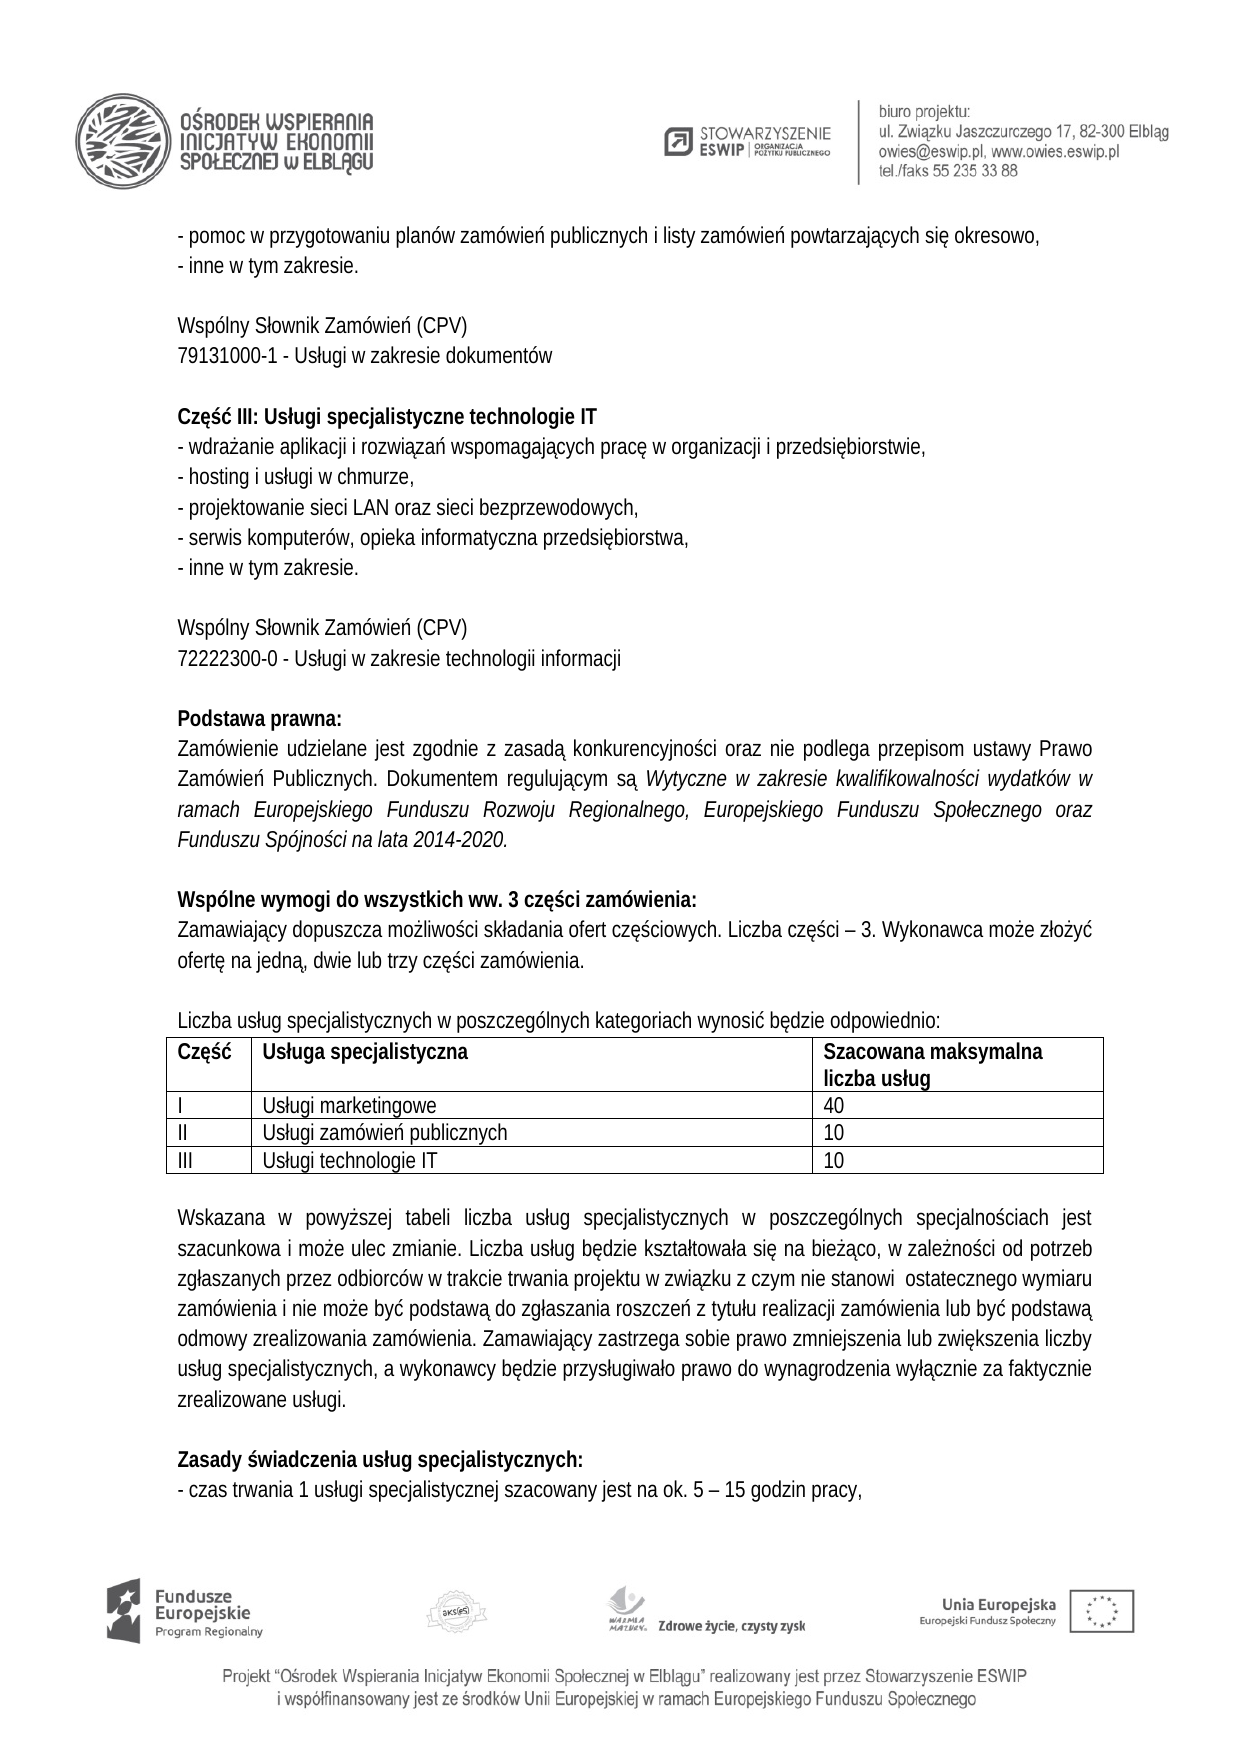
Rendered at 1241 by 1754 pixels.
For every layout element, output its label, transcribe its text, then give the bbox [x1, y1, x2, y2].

text - wdrażanie aplikacji i rozwiązań wspomagających pracę w organizacji i przedsiębiorstwie, [177, 433, 1093, 459]
table_cell Usługi marketingowe [252, 1092, 812, 1118]
table_header Część [167, 1038, 251, 1091]
table_cell III [167, 1147, 251, 1173]
text - czas trwania 1 usługi specjalistycznej szacowany jest na ok. 5 – 15 godzin pracy, [177, 1476, 1093, 1503]
table_cell Usługi zamówień publicznych [252, 1119, 812, 1146]
table_cell I [167, 1092, 251, 1118]
text - hosting i usługi w chmurze, [177, 463, 1093, 489]
text Zamawiający dopuszcza możliwości składania ofert częściowych. Liczba części – 3. Wykonawca może złożyć ofertę na jedną, dwie lub trzy części zamówienia. [177, 916, 1093, 973]
text Zasady świadczenia usług specjalistycznych: [177, 1446, 1093, 1472]
text Podstawa prawna: [177, 705, 1093, 731]
text Wspólny Słownik Zamówień (CPV) [177, 614, 1093, 641]
text - inne w tym zakresie. [177, 554, 1093, 580]
text Wskazana w powyższej tabeli liczba usług specjalistycznych w poszczególnych specjalnościach jest szacunkowa i może ulec zmianie. Liczba usług będzie kształtowała się na bieżąco, w zależności od potrzeb zgłaszanych przez odbiorców w trakcie trwania projektu w związku z czym nie stanowi ostatecznego wymiaru zamówienia i nie może być podstawą do zgłaszania roszczeń z tytułu realizacji zamówienia lub być podstawą odmowy zrealizowania zamówienia. Zamawiający zastrzega sobie prawo zmniejszenia lub zwiększenia liczby usług specjalistycznych, a wykonawcy będzie przysługiwało prawo do wynagrodzenia wyłącznie za faktycznie zrealizowane usługi. [177, 1204, 1093, 1412]
text - projektowanie sieci LAN oraz sieci bezprzewodowych, [177, 493, 1093, 520]
text - inne w tym zakresie. [177, 252, 1093, 278]
table_cell Usługi technologie IT [252, 1147, 812, 1173]
text 79131000-1 - Usługi w zakresie dokumentów [177, 342, 1093, 369]
text - serwis komputerów, opieka informatyczna przedsiębiorstwa, [177, 524, 1093, 550]
table_cell II [167, 1119, 251, 1146]
table_cell 40 [813, 1092, 1103, 1118]
text Liczba usług specjalistycznych w poszczególnych kategoriach wynosić będzie odpowiednio: [177, 1007, 1093, 1033]
text Wspólne wymogi do wszystkich ww. 3 części zamówienia: [177, 886, 1093, 912]
text - pomoc w przygotowaniu planów zamówień publicznych i listy zamówień powtarzających się okresowo, [177, 222, 1093, 248]
table_header Szacowana maksymalna liczba usług [813, 1038, 1103, 1091]
text 72222300-0 - Usługi w zakresie technologii informacji [177, 644, 1093, 671]
text Wspólny Słownik Zamówień (CPV) [177, 312, 1093, 338]
table_cell 10 [813, 1147, 1103, 1173]
table_cell 10 [813, 1119, 1103, 1146]
table_header Usługa specjalistyczna [252, 1038, 812, 1091]
text Zamówienie udzielane jest zgodnie z zasadą konkurencyjności oraz nie podlega przepisom ustawy Prawo Zamówień Publicznych. Dokumentem regulującym są Wytyczne w zakresie kwalifikowalności wydatków w ramach Europejskiego Funduszu Rozwoju Regionalnego, Europejskiego Funduszu Społecznego oraz Funduszu Spójności na lata 2014-2020. [177, 735, 1093, 852]
picture [1, 0, 1241, 1750]
text Część III: Usługi specjalistyczne technologie IT [177, 403, 1093, 429]
